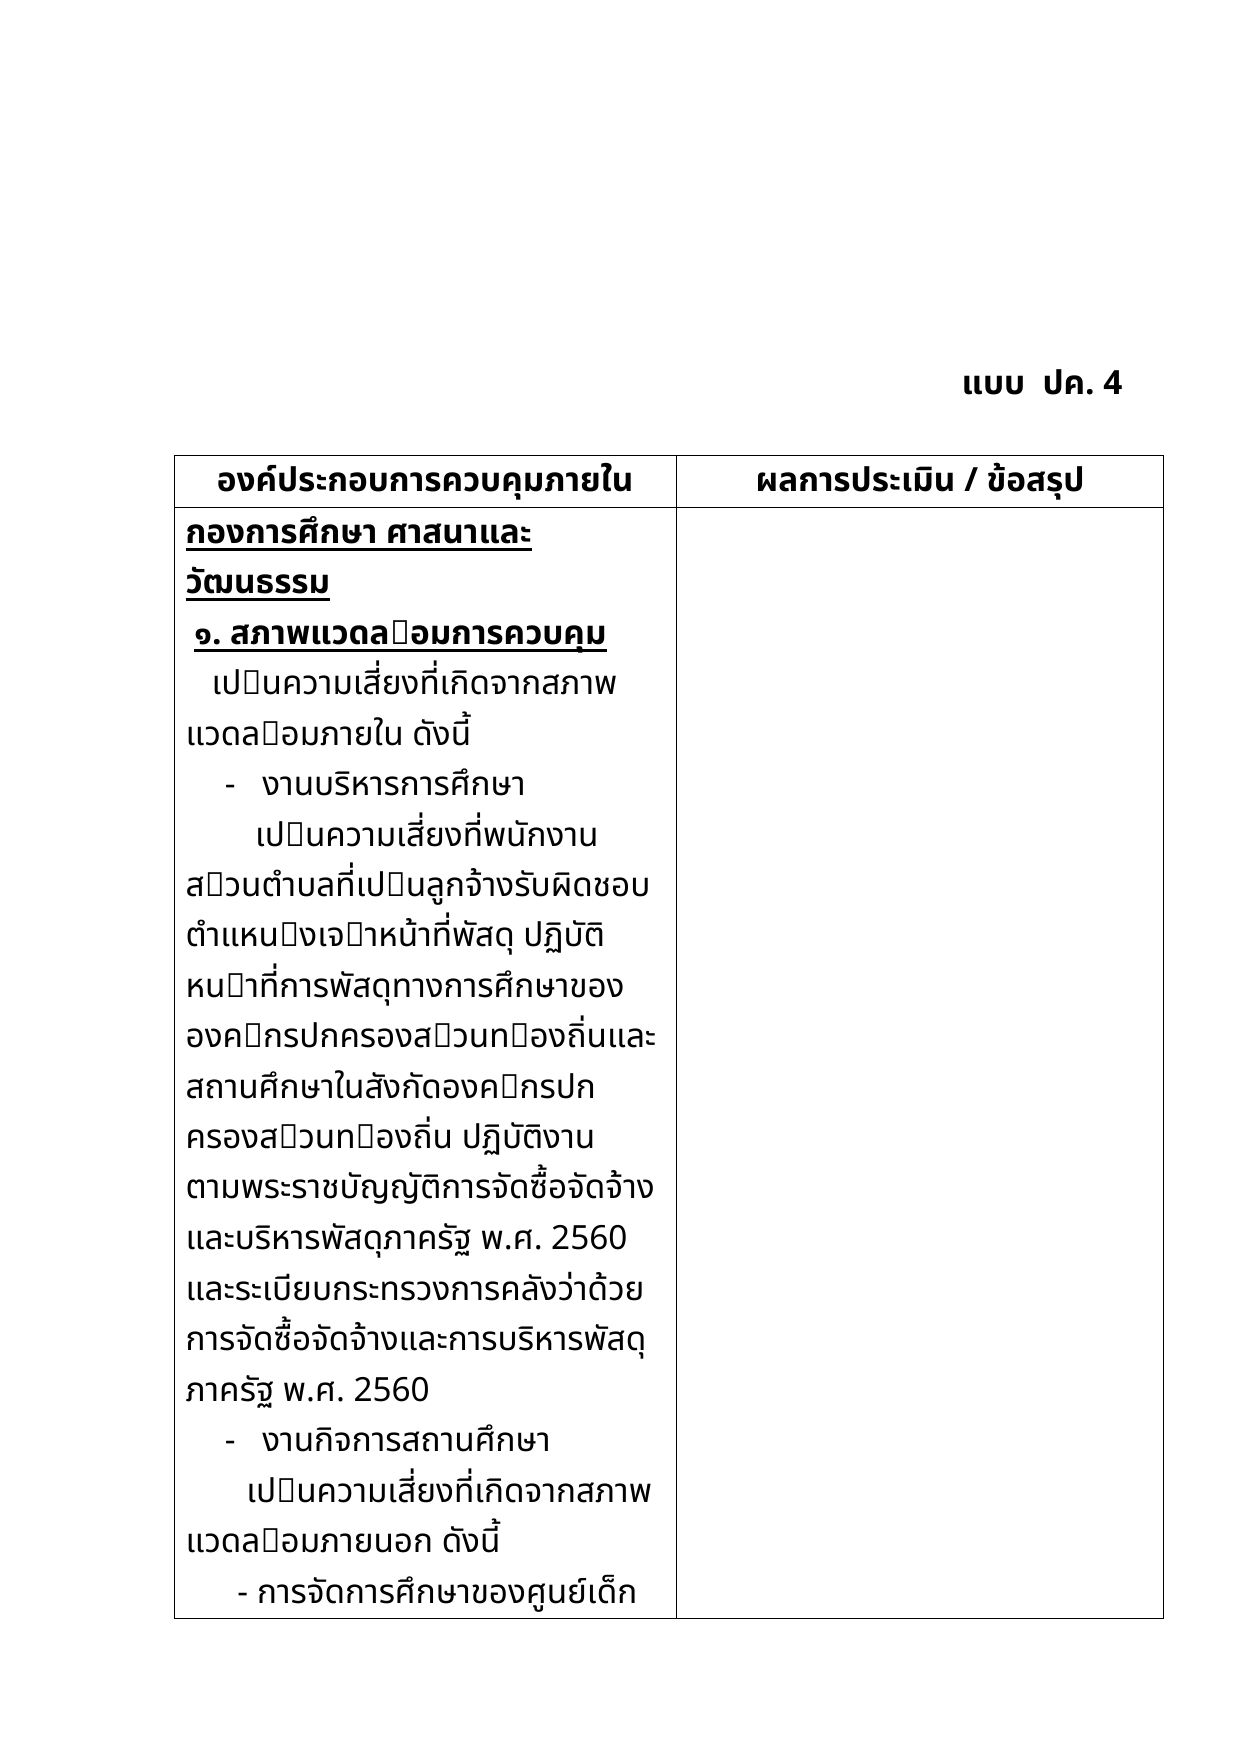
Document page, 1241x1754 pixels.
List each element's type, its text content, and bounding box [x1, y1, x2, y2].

text แบบ ปค. 4 [177, 359, 1122, 409]
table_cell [175, 508, 676, 1618]
table_cell [677, 508, 1163, 1618]
table_header องค์ประกอบการควบคุมภายใน [175, 456, 676, 507]
table_header ผลการประเมิน / ข้อสรุป [677, 456, 1163, 507]
